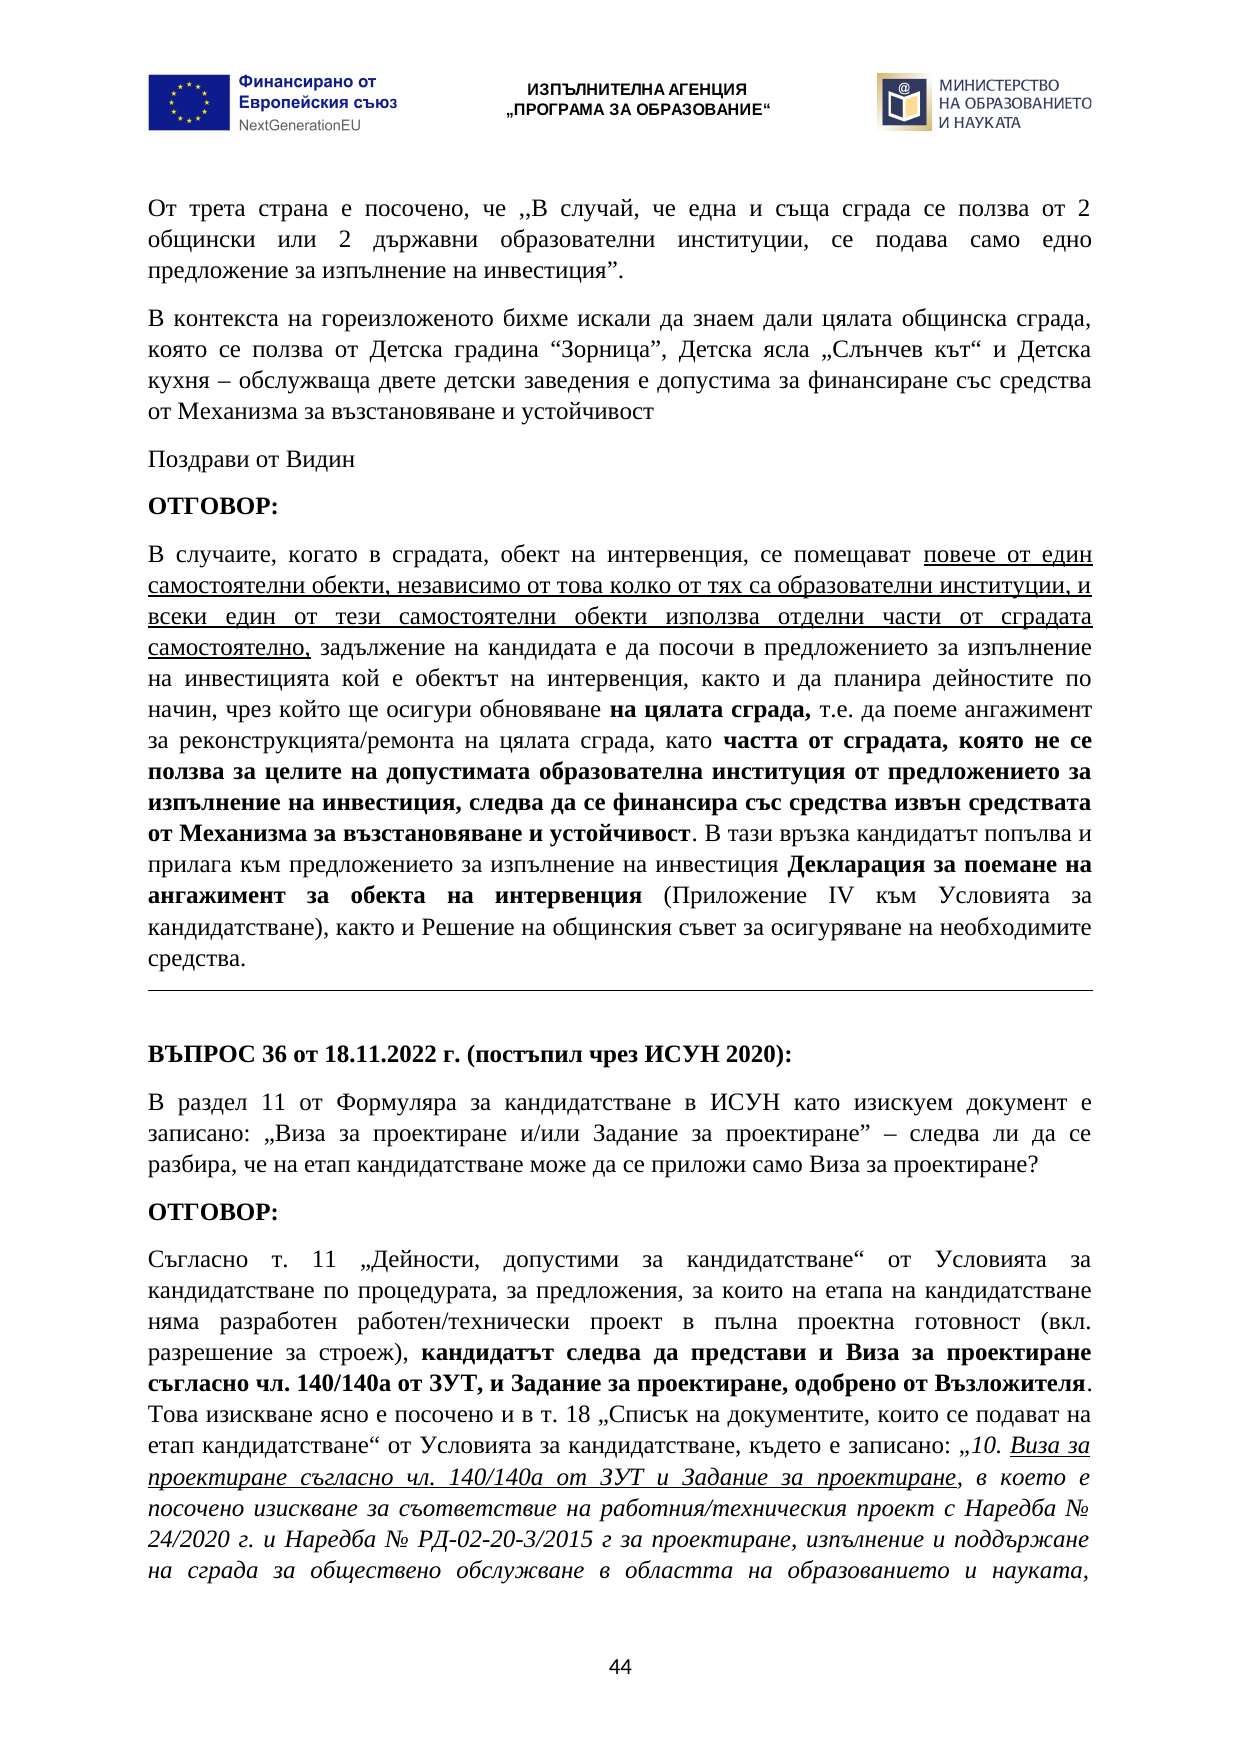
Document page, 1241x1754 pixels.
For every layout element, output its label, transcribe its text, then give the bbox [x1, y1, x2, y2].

text ВЪПРОС 36 от 18.11.2022 г. (постъпил чрез ИСУН 2020): [148, 1039, 1093, 1068]
text В контекста на гореизложеното бихме искали да знаем дали цялата общинска сграда, която се ползва от Детска градина “Зорница”, Детска ясла „Слънчев кът“ и Детска кухня – обслужваща двете детски заведения е допустима за финансиране със средства от Механизма за възстановяване и устойчивост [148, 303, 1093, 425]
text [148, 1244, 1093, 1583]
text В раздел 11 от Формуляра за кандидатстване в ИСУН като изискуем документ е записано: „Виза за проектиране и/или Задание за проектиране” – следва ли да се разбира, че на етап кандидатстване може да се приложи само Виза за проектиране? [148, 1087, 1093, 1178]
text От трета страна е посочено, че ,,В случай, че една и съща сграда се ползва от 2 общински или 2 държавни образователни институции, се подава само едно предложение за изпълнение на инвестиция”. [148, 193, 1093, 284]
text В случаите, когато в сградата, обект на интервенция, се помещават повече от един самостоятелни обекти, независимо от това колко от тях са образователни институции, и всеки един от тези самостоятелни обекти използва отделни части от сградата самостоятелно, задължение на кандидата е да посочи в предложението за изпълнение на инвестицията кой е обектът на интервенция, както и да планира дейностите по начин, чрез който ще осигури обновяване на цялата сграда, т.е. да поеме ангажимент за реконструкцията/ремонта на цялата сграда, като частта от сградата, която не се ползва за целите на допустимата образователна институция от предложението за изпълнение на инвестиция, следва да се финансира със средства извън средствата от Механизма за възстановяване и устойчивост. В тази връзка кандидатът попълва и прилага към предложението за изпълнение на инвестиция Декларация за поемане на ангажимент за обекта на интервенция (Приложение IV към Условията за кандидатстване), както и Решение на общинския съвет за осигуряване на необходимите средства. [148, 539, 1093, 626]
text ОТГОВОР: [148, 1197, 1093, 1225]
text В случаите, когато в сградата, обект на интервенция, се помещават повече от един самостоятелни обекти, независимо от това колко от тях са образователни институции, и всеки един от тези самостоятелни обекти използва отделни части от сградата самостоятелно, задължение на кандидата е да посочи в предложението за изпълнение на инвестицията кой е обектът на интервенция, както и да планира дейностите по начин, чрез който ще осигури обновяване на цялата сграда, т.е. да поеме ангажимент за реконструкцията/ремонта на цялата сграда, като частта от сградата, която не се ползва за целите на допустимата образователна институция от предложението за изпълнение на инвестиция, следва да се финансира със средства извън средствата от Механизма за възстановяване и устойчивост. В тази връзка кандидатът попълва и прилага към предложението за изпълнение на инвестиция Декларация за поемане на ангажимент за обекта на интервенция (Приложение IV към Условията за кандидатстване), както и Решение на общинския съвет за осигуряване на необходимите средства. [148, 628, 1093, 971]
text ОТГОВОР: [148, 491, 1093, 520]
text Поздрави от Видин [148, 444, 1093, 472]
